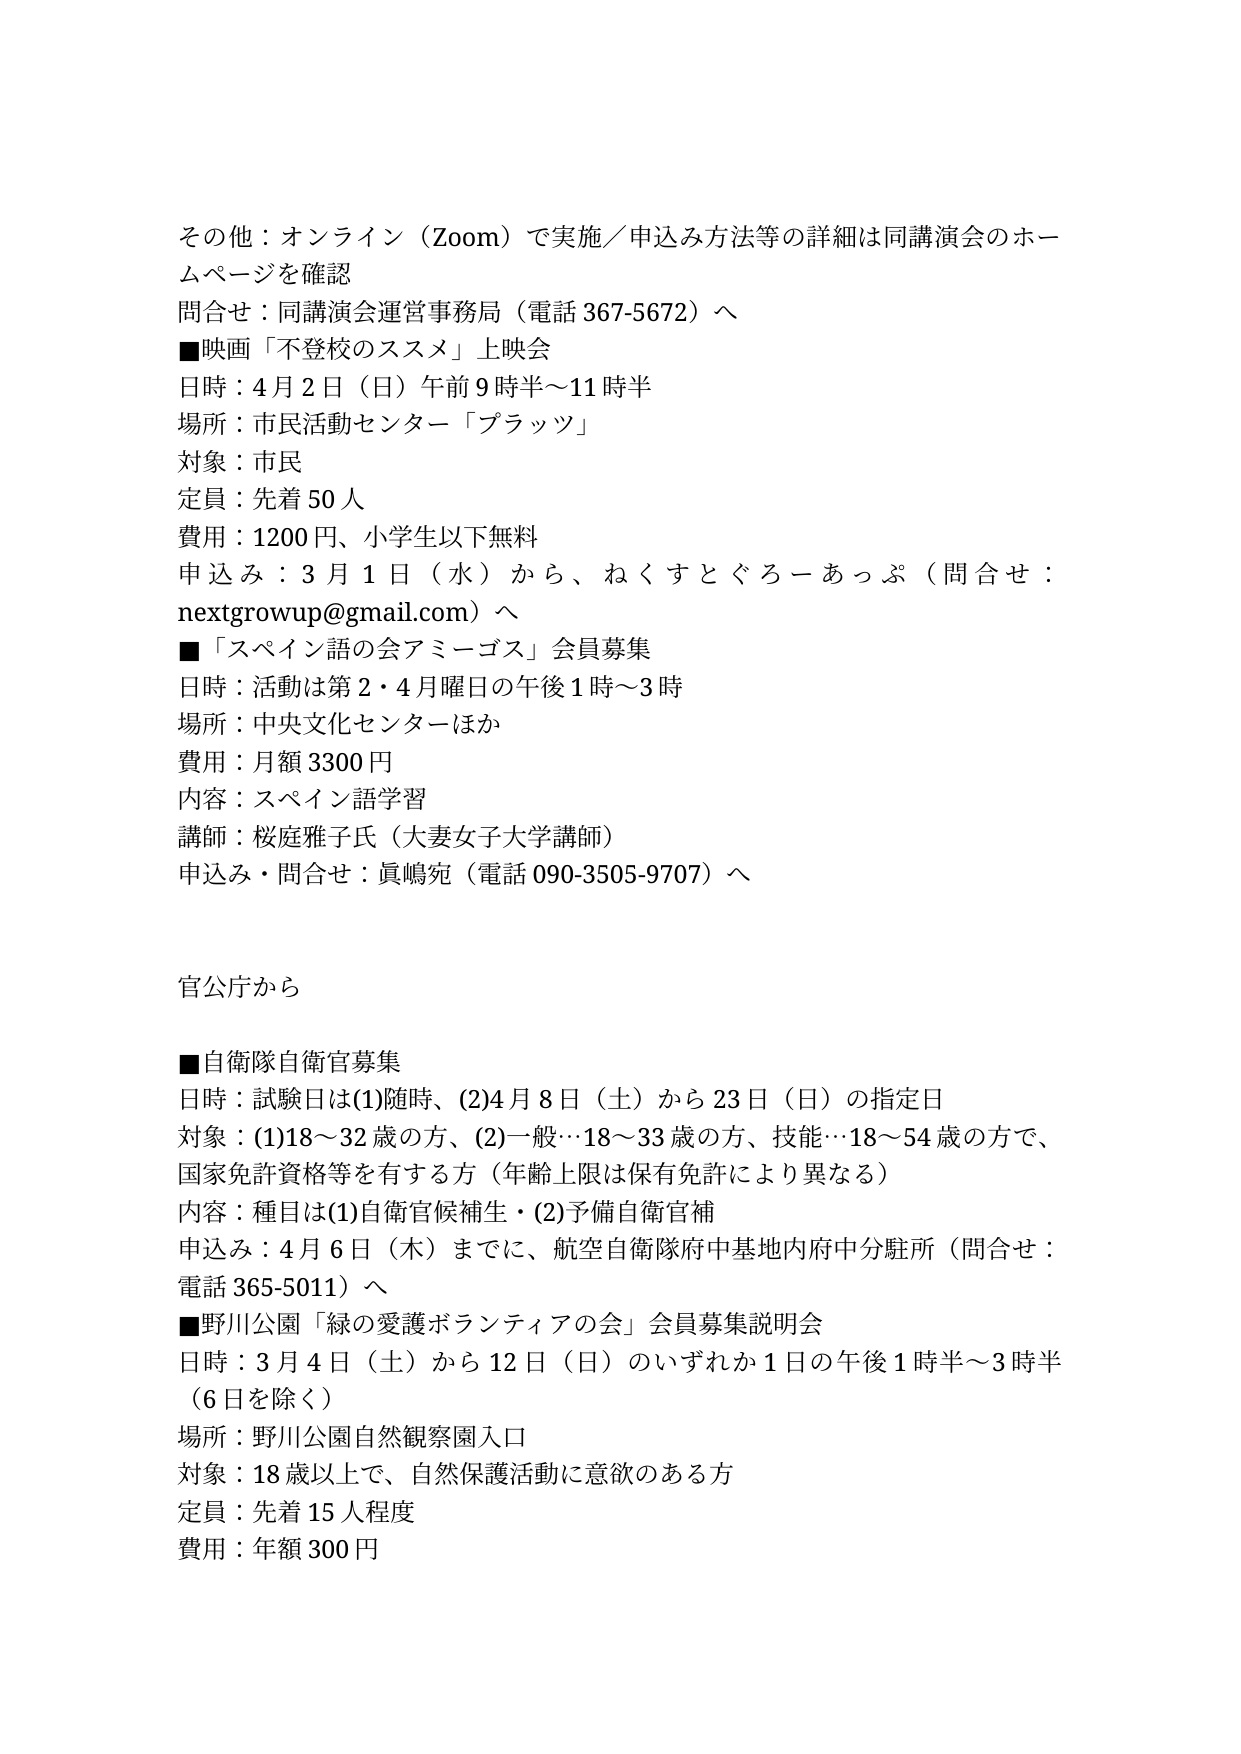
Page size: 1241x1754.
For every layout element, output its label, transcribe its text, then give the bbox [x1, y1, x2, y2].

text その他：オンライン（Zoom）で実施／申込み方法等の詳細は同講演会のホームページを確認 [177, 217, 1063, 292]
text 官公庁から [177, 967, 1063, 1004]
text ■映画「不登校のススメ」上映会 [177, 329, 1063, 367]
text ■自衛隊自衛官募集 [177, 1042, 1063, 1079]
text 場所：野川公園自然観察園入口 [177, 1417, 1063, 1454]
text 定員：先着15人程度 [177, 1492, 1063, 1529]
text 内容：種目は(1)自衛官候補生・(2)予備自衛官補 [177, 1192, 1063, 1229]
text 定員：先着50人 [177, 479, 1063, 517]
text 申込み：3月1日（水）から、ねくすとぐろーあっぷ（問合せ：nextgrowup@gmail.com）へ [177, 554, 1063, 629]
text 日時：活動は第2・4月曜日の午後1時～3時 [177, 667, 1063, 704]
text 内容：スペイン語学習 [177, 779, 1063, 817]
text 日時：4月2日（日）午前9時半～11時半 [177, 367, 1063, 404]
text 費用：1200円、小学生以下無料 [177, 517, 1063, 554]
text 対象：(1)18～32歳の方、(2)一般…18～33歳の方、技能…18～54歳の方で、国家免許資格等を有する方（年齢上限は保有免許により異なる） [177, 1117, 1063, 1192]
text ■「スペイン語の会アミーゴス」会員募集 [177, 629, 1063, 667]
text 申込み：4月6日（木）までに、航空自衛隊府中基地内府中分駐所（問合せ：電話365-5011）へ [177, 1229, 1063, 1304]
text 日時：3月4日（土）から12日（日）のいずれか1日の午後1時半～3時半（6日を除く） [177, 1342, 1063, 1417]
text ■野川公園「緑の愛護ボランティアの会」会員募集説明会 [177, 1304, 1063, 1342]
text 対象：18歳以上で、自然保護活動に意欲のある方 [177, 1454, 1063, 1492]
text 費用：月額3300円 [177, 742, 1063, 779]
text 申込み・問合せ：眞嶋宛（電話090-3505-9707）へ [177, 854, 1063, 892]
text 場所：中央文化センターほか [177, 704, 1063, 742]
text 日時：試験日は(1)随時、(2)4月8日（土）から23日（日）の指定日 [177, 1079, 1063, 1117]
text 講師：桜庭雅子氏（大妻女子大学講師） [177, 817, 1063, 854]
text 場所：市民活動センター「プラッツ」 [177, 404, 1063, 442]
text 問合せ：同講演会運営事務局（電話367-5672）へ [177, 292, 1063, 329]
text 費用：年額300円 [177, 1529, 1063, 1567]
text 対象：市民 [177, 442, 1063, 479]
